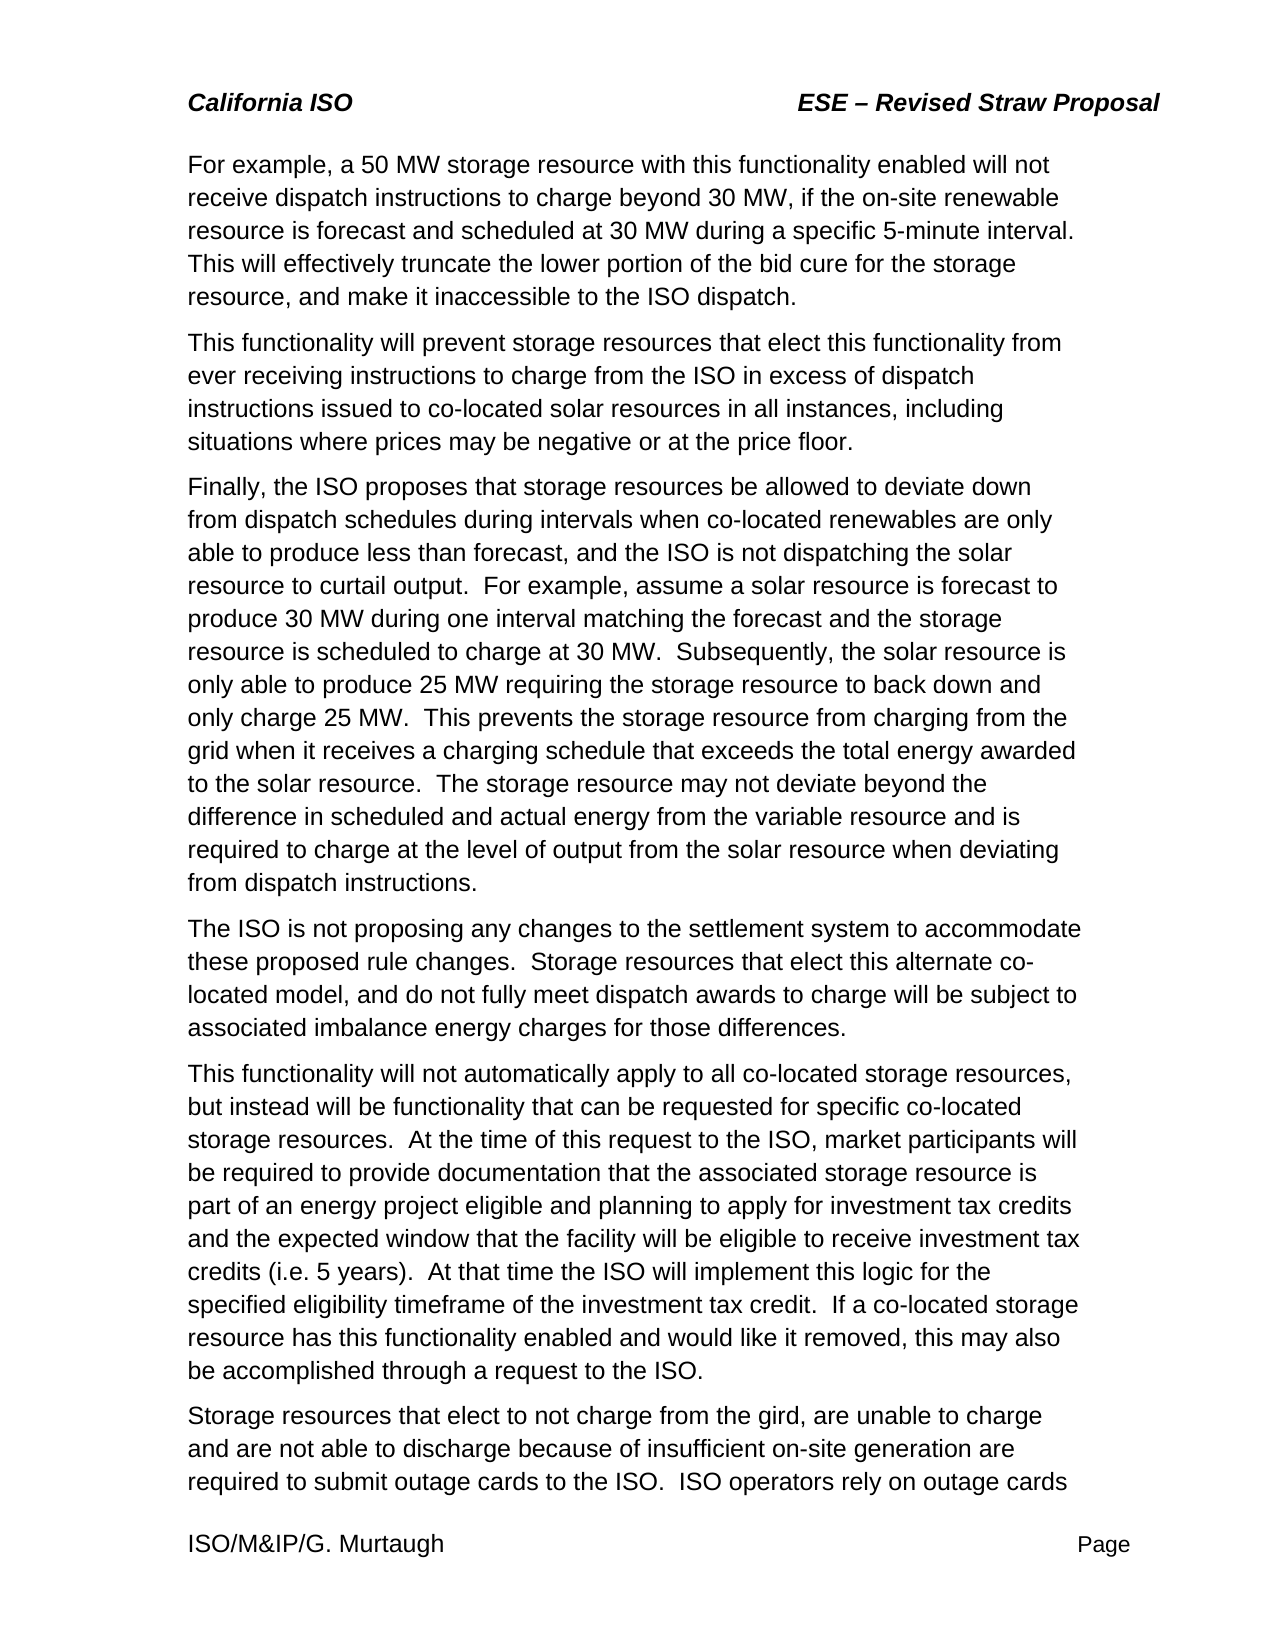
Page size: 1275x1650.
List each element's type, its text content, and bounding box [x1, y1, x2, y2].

text This functionality will not automatically apply to all co-located storage resources, but instead will be functionality that can be requested for specific co-located storage resources. At the time of this request to the ISO, market participants will be required to provide documentation that the associated storage resource is part of an energy project eligible and planning to apply for investment tax credits and the expected window that the facility will be eligible to receive investment tax credits (i.e. 5 years). At that time the ISO will implement this logic for the specified eligibility timeframe of the investment tax credit. If a co-located storage resource has this functionality enabled and would like it removed, this may also be accomplished through a request to the ISO. [187, 1058, 1087, 1384]
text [187, 1401, 1087, 1496]
text For example, a 50 MW storage resource with this functionality enabled will not receive dispatch instructions to charge beyond 30 MW, if the on-site renewable resource is forecast and scheduled at 30 MW during a specific 5-minute interval. This will effectively truncate the lower portion of the bid cure for the storage resource, and make it inaccessible to the ISO dispatch. [187, 150, 1087, 311]
text This functionality will prevent storage resources that elect this functionality from ever receiving instructions to charge from the ISO in excess of dispatch instructions issued to co-located solar resources in all instances, including situations where prices may be negative or at the price floor. [187, 328, 1087, 455]
text Finally, the ISO proposes that storage resources be allowed to deviate down from dispatch schedules during intervals when co-located renewables are only able to produce less than forecast, and the ISO is not dispatching the solar resource to curtail output. For example, assume a solar resource is forecast to produce 30 MW during one interval matching the forecast and the storage resource is scheduled to charge at 30 MW. Subsequently, the solar resource is only able to produce 25 MW requiring the storage resource to back down and only charge 25 MW. This prevents the storage resource from charging from the grid when it receives a charging schedule that exceeds the total energy awarded to the solar resource. The storage resource may not deviate beyond the difference in scheduled and actual energy from the variable resource and is required to charge at the level of output from the solar resource when deviating from dispatch instructions. [187, 472, 1087, 897]
text The ISO is not proposing any changes to the settlement system to accommodate these proposed rule changes. Storage resources that elect this alternate co-located model, and do not fully meet dispatch awards to charge will be subject to associated imbalance energy charges for those differences. [187, 914, 1087, 1042]
